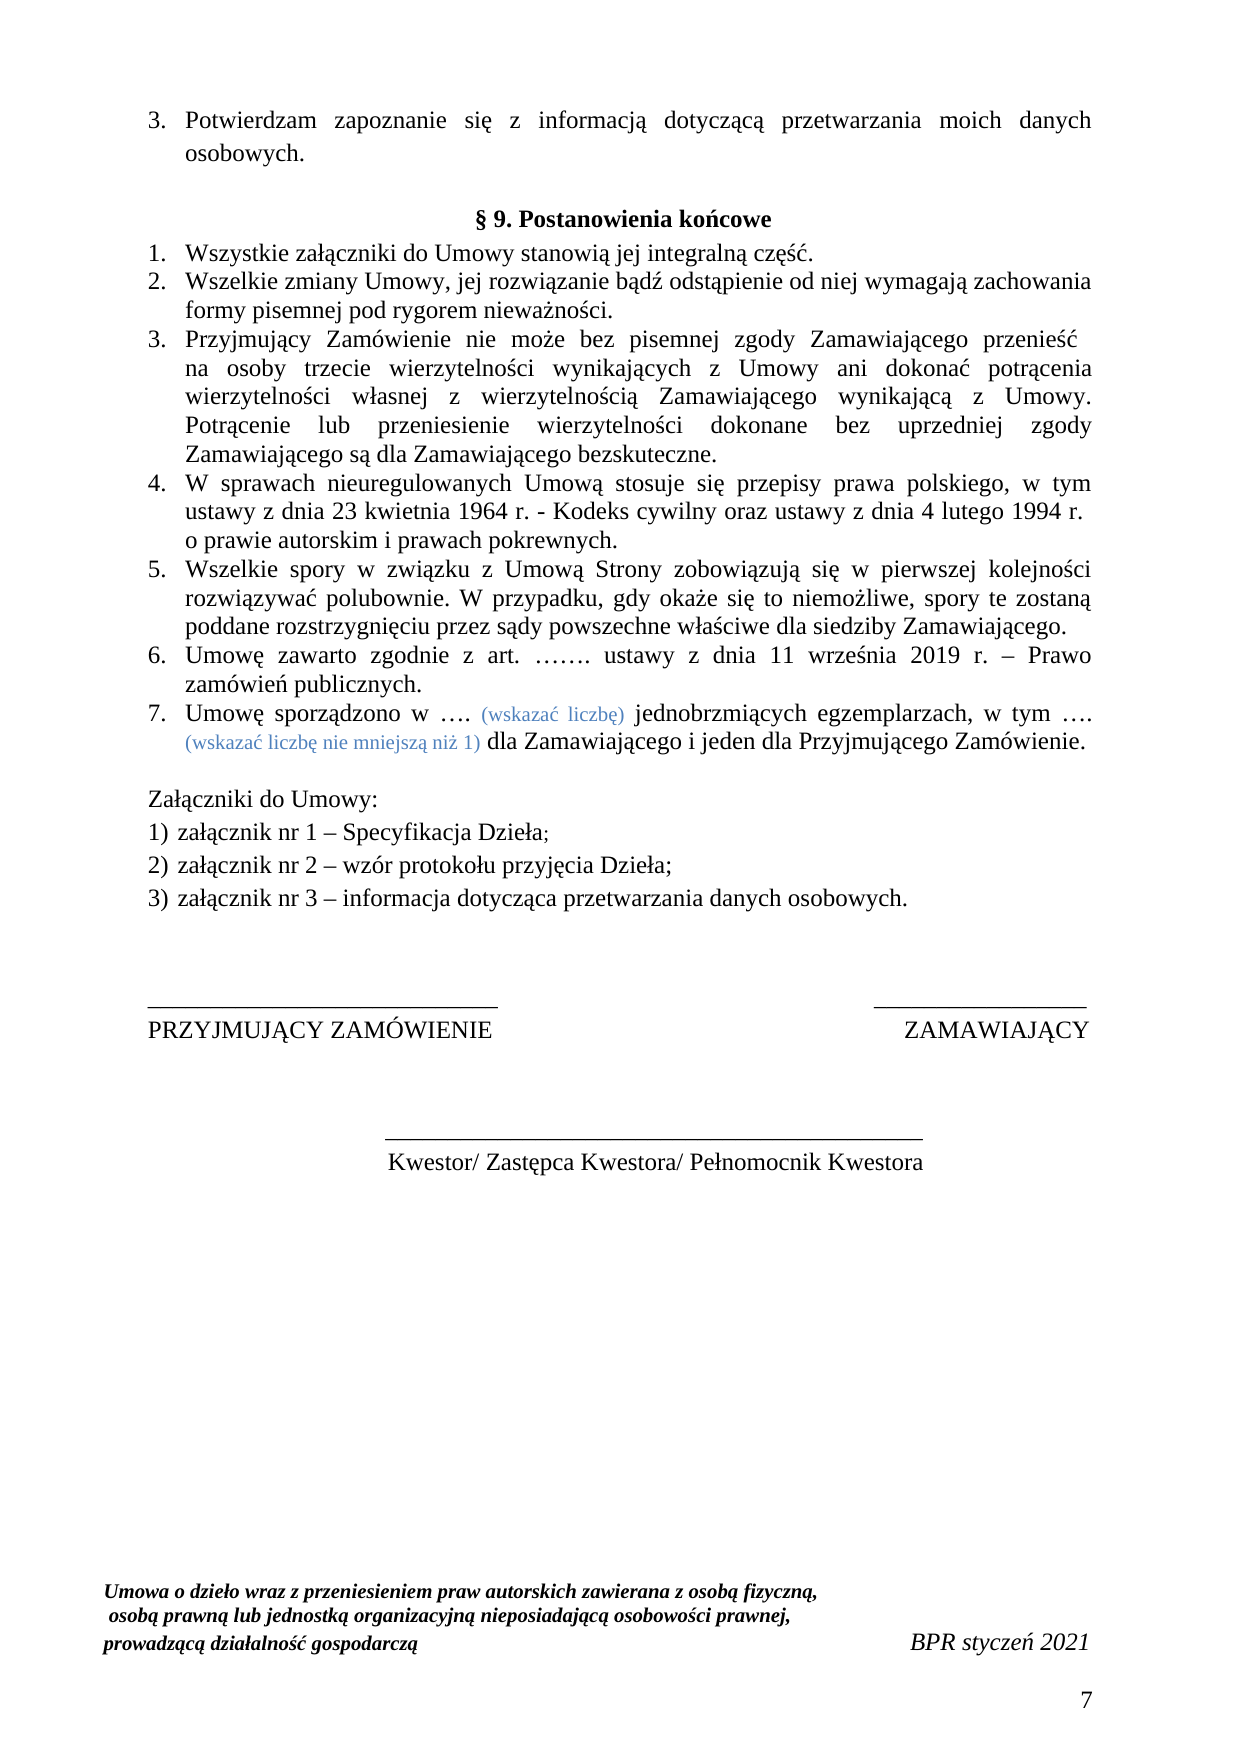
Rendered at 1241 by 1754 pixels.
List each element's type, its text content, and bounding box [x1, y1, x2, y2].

text Załączniki do Umowy: [148, 784, 1092, 813]
list Umowę sporządzono w …. (wskazać liczbę) jednobrzmiących egzemplarzach, w tym …. (wskazać liczbę nie mniejszą niż 1) dla Zamawiającego i jeden dla Przyjmującego Zamówienie. [148, 698, 1092, 755]
text ___________________________________________ [148, 1114, 1092, 1143]
list Umowę zawarto zgodnie z art. ……. ustawy z dnia 11 września 2019 r. – Prawo zamówień publicznych. [148, 640, 1092, 698]
text ____________________________ _________________ [148, 982, 1092, 1011]
list Wszelkie zmiany Umowy, jej rozwiązanie bądź odstąpienie od niej wymagają zachowania formy pisemnej pod rygorem nieważności. [148, 266, 1092, 324]
list Wszystkie załączniki do Umowy stanowią jej integralną część. [148, 238, 1092, 266]
text Kwestor/ Zastępca Kwestora/ Pełnomocnik Kwestora [148, 1147, 1092, 1176]
list Wszelkie spory w związku z Umową Strony zobowiązują się w pierwszej kolejności rozwiązywać polubownie. W przypadku, gdy okaże się to niemożliwe, spory te zostaną poddane rozstrzygnięciu przez sądy powszechne właściwe dla siedziby Zamawiającego. [148, 554, 1092, 640]
list Przyjmujący Zamówienie nie może bez pisemnej zgody Zamawiającego przenieść na osoby trzecie wierzytelności wynikających z Umowy ani dokonać potrącenia wierzytelności własnej z wierzytelnością Zamawiającego wynikającą z Umowy. Potrącenie lub przeniesienie wierzytelności dokonane bez uprzedniej zgody Zamawiającego są dla Zamawiającego bezskuteczne. [148, 324, 1092, 468]
list załącznik nr 3 – informacja dotycząca przetwarzania danych osobowych. [148, 883, 1092, 912]
text § 9. Postanowienia końcowe [148, 204, 1092, 233]
list Potwierdzam zapoznanie się z informacją dotyczącą przetwarzania moich danych osobowych. [148, 106, 1092, 167]
list załącznik nr 2 – wzór protokołu przyjęcia Dzieła; [148, 850, 1092, 879]
list W sprawach nieuregulowanych Umową stosuje się przepisy prawa polskiego, w tym ustawy z dnia 23 kwietnia 1964 r. - Kodeks cywilny oraz ustawy z dnia 4 lutego 1994 r. o prawie autorskim i prawach pokrewnych. [148, 468, 1092, 554]
list załącznik nr 1 – Specyfikacja Dzieła; [148, 817, 1092, 846]
text PRZYJMUJĄCY ZAMÓWIENIE ZAMAWIAJĄCY [148, 1015, 1092, 1044]
